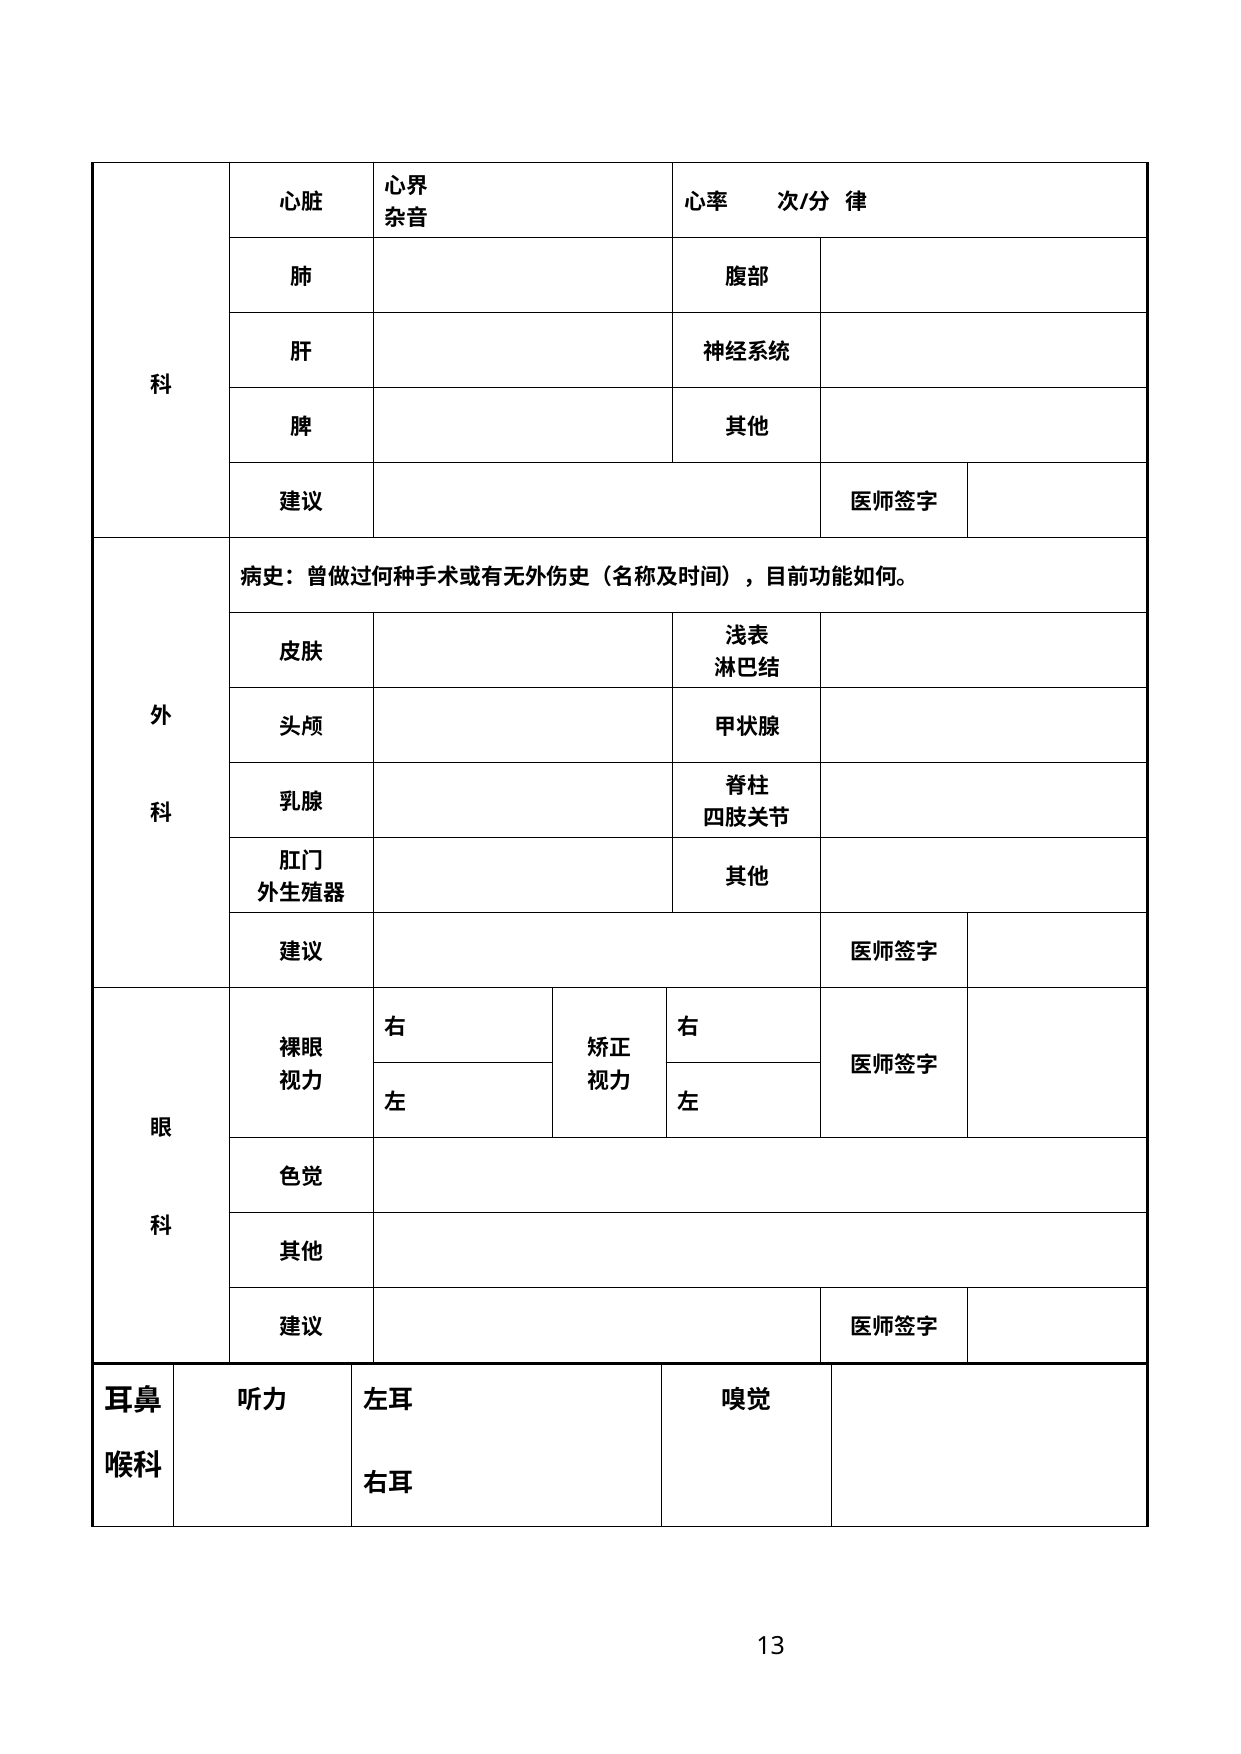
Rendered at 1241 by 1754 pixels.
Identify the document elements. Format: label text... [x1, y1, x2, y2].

table_cell [821, 838, 1146, 912]
table_cell 肺 [230, 238, 373, 312]
table_cell [821, 688, 1146, 762]
table_cell [968, 463, 1146, 537]
table_cell [821, 238, 1146, 312]
table_cell 内 科 [94, 163, 229, 537]
table_header [832, 1365, 1146, 1526]
table_cell 脊柱 四肢关节 [673, 763, 820, 837]
table_cell 其他 [230, 1213, 373, 1287]
table_cell 色觉 [230, 1138, 373, 1212]
table_cell [374, 313, 672, 387]
table_cell 眼 科 [94, 988, 229, 1362]
table_cell 医师签字 [821, 1288, 967, 1362]
table_cell [374, 763, 672, 837]
table_cell 右 [374, 988, 552, 1062]
table_cell 神经系统 [673, 313, 820, 387]
table_cell 左 [667, 1063, 820, 1137]
table_cell 甲状腺 [673, 688, 820, 762]
table_cell 浅表 淋巴结 [673, 613, 820, 687]
table_cell 建议 [230, 913, 373, 987]
table_cell 医师签字 [821, 988, 967, 1137]
table_cell 心脏 [230, 163, 373, 237]
table_cell 医师签字 [821, 913, 967, 987]
table_cell [968, 1288, 1146, 1362]
table_cell [374, 1213, 1146, 1287]
table_cell 裸眼 视力 [230, 988, 373, 1137]
table_cell 其他 [673, 838, 820, 912]
table_cell [821, 613, 1146, 687]
table_cell 医师签字 [821, 463, 967, 537]
table_cell 外 科 [94, 538, 229, 987]
table_cell [374, 913, 820, 987]
table_cell 皮肤 [230, 613, 373, 687]
table_cell 脾 [230, 388, 373, 462]
table_cell 肛门 外生殖器 [230, 838, 373, 912]
table_cell [968, 988, 1146, 1137]
table_cell 矫正 视力 [553, 988, 666, 1137]
table_cell [374, 613, 672, 687]
table_header 听力 [174, 1365, 351, 1526]
table_cell 右 [667, 988, 820, 1062]
table_cell [374, 238, 672, 312]
table_cell [374, 388, 672, 462]
table_cell [374, 1138, 1146, 1212]
table_cell 心界 杂音 [374, 163, 672, 237]
table_cell 心率 次/分 律 [673, 163, 1146, 237]
table_header 嗅觉 [662, 1365, 831, 1526]
table_cell [821, 763, 1146, 837]
table_cell [374, 1288, 820, 1362]
table_cell 头颅 [230, 688, 373, 762]
table_cell [374, 688, 672, 762]
table_cell [968, 913, 1146, 987]
table_cell [374, 838, 672, 912]
table_cell 病史：曾做过何种手术或有无外伤史（名称及时间），目前功能如何。 [230, 538, 1146, 612]
table_cell [374, 463, 820, 537]
table_header 耳鼻喉科 [94, 1365, 173, 1526]
table_cell 肝 [230, 313, 373, 387]
table_cell [821, 388, 1146, 462]
table_cell [821, 313, 1146, 387]
table_cell 建议 [230, 1288, 373, 1362]
table_cell 腹部 [673, 238, 820, 312]
table_cell 左 [374, 1063, 552, 1137]
table_cell 乳腺 [230, 763, 373, 837]
table_cell 建议 [230, 463, 373, 537]
table_header 左耳 右耳 [352, 1365, 661, 1526]
table_cell 其他 [673, 388, 820, 462]
